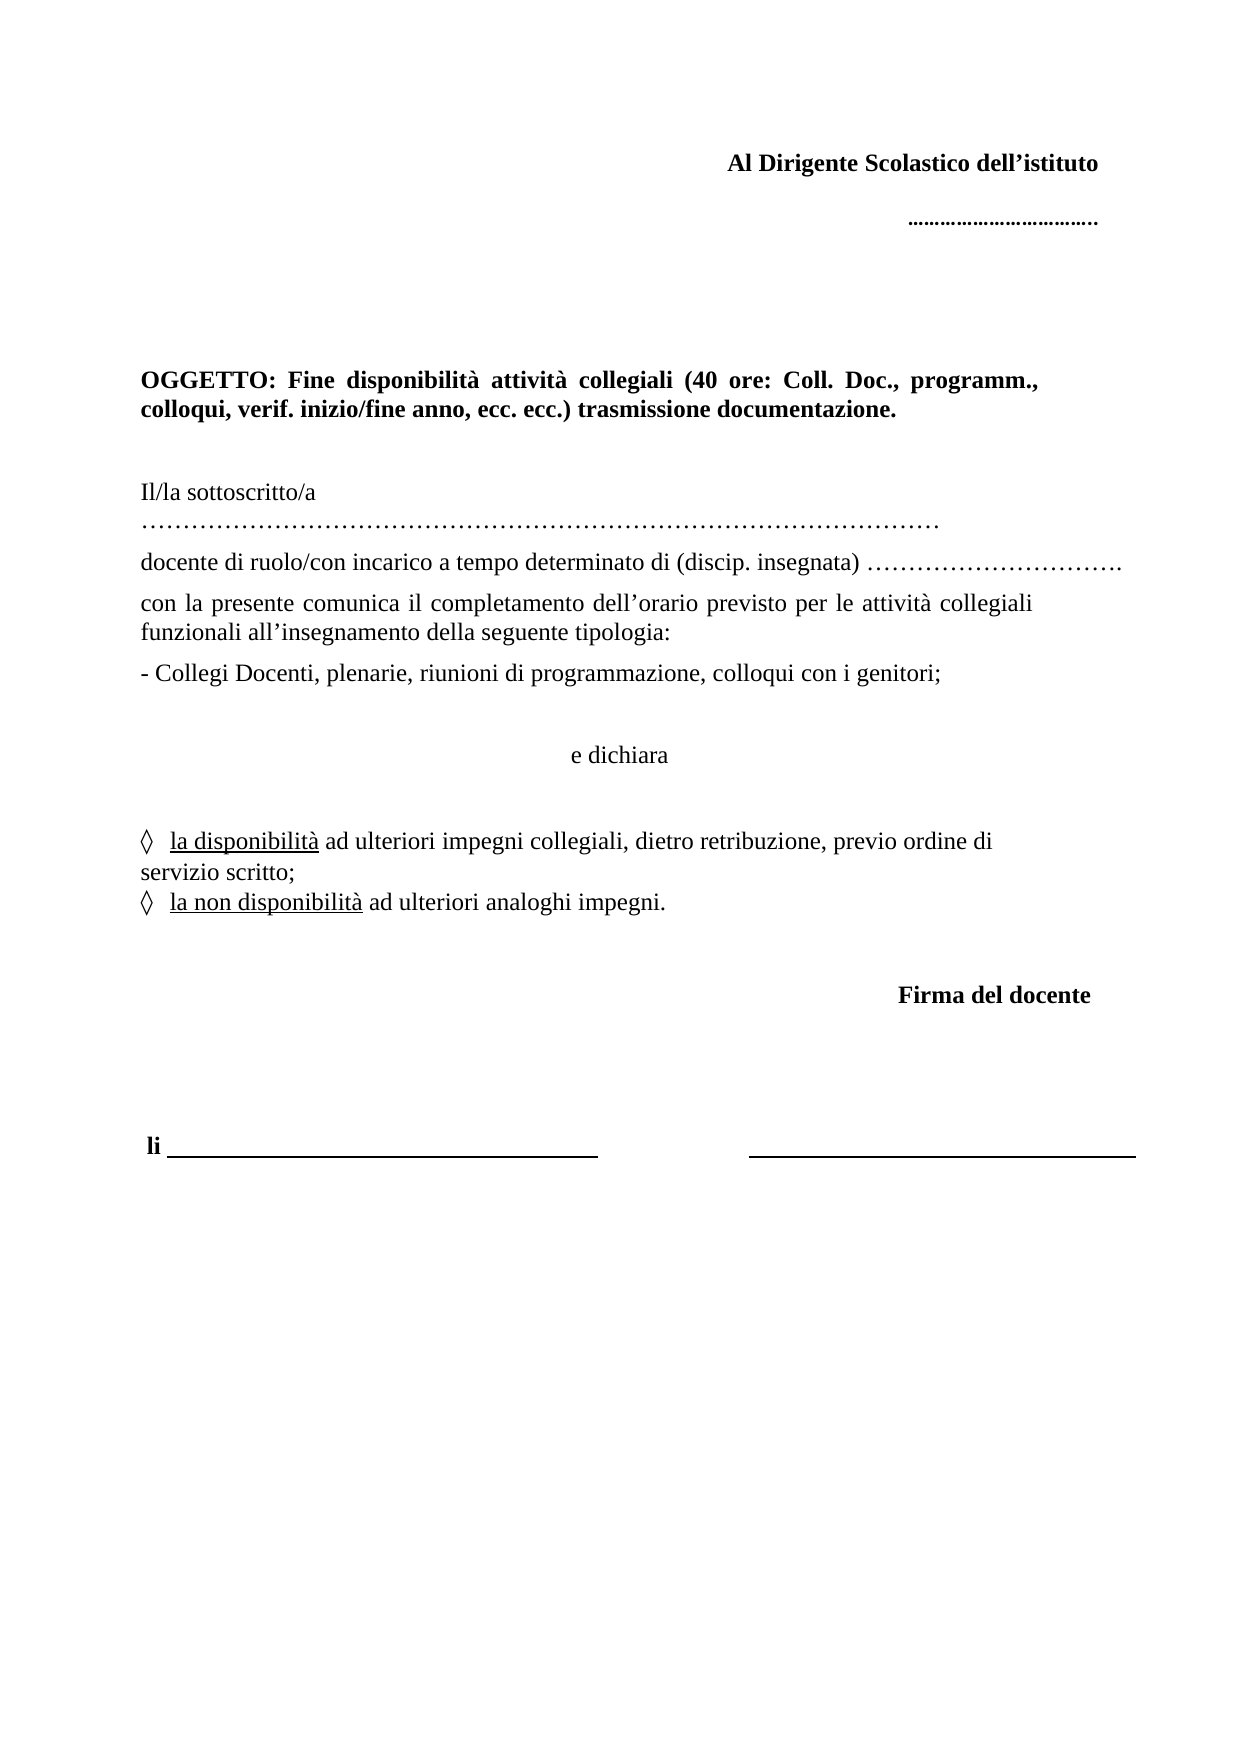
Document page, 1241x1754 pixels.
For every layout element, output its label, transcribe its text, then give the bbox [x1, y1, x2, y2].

text e dichiara [198, 740, 1041, 769]
text con la presente comunica il completamento dell’orario previsto per le attività collegiali funzionali all’insegnamento della seguente tipologia: [140, 588, 1122, 645]
subtitle OGGETTO: Fine disponibilità attività collegiali (40 ore: Coll. Doc., programm., colloqui, verif. inizio/fine anno, ecc. ecc.) trasmissione documentazione. [140, 366, 1122, 423]
subtitle li [140, 1131, 1091, 1160]
subtitle Firma del docente [140, 980, 1091, 1009]
text …………………………….. [118, 203, 1099, 231]
text - Collegi Docenti, plenarie, riunioni di programmazione, colloqui con i genitori; [140, 658, 1122, 687]
text Il/la sottoscritto/a …………………………………………………………………………………… [140, 477, 1122, 534]
text docente di ruolo/con incarico a tempo determinato di (discip. insegnata) …………………………. [140, 547, 1122, 575]
list la disponibilità ad ulteriori impegni collegiali, dietro retribuzione, previo ordine di servizio scritto; [140, 823, 1033, 886]
subtitle Al Dirigente Scolastico dell’istituto [118, 148, 1098, 176]
list la non disponibilità ad ulteriori analoghi impegni. [140, 886, 1122, 916]
